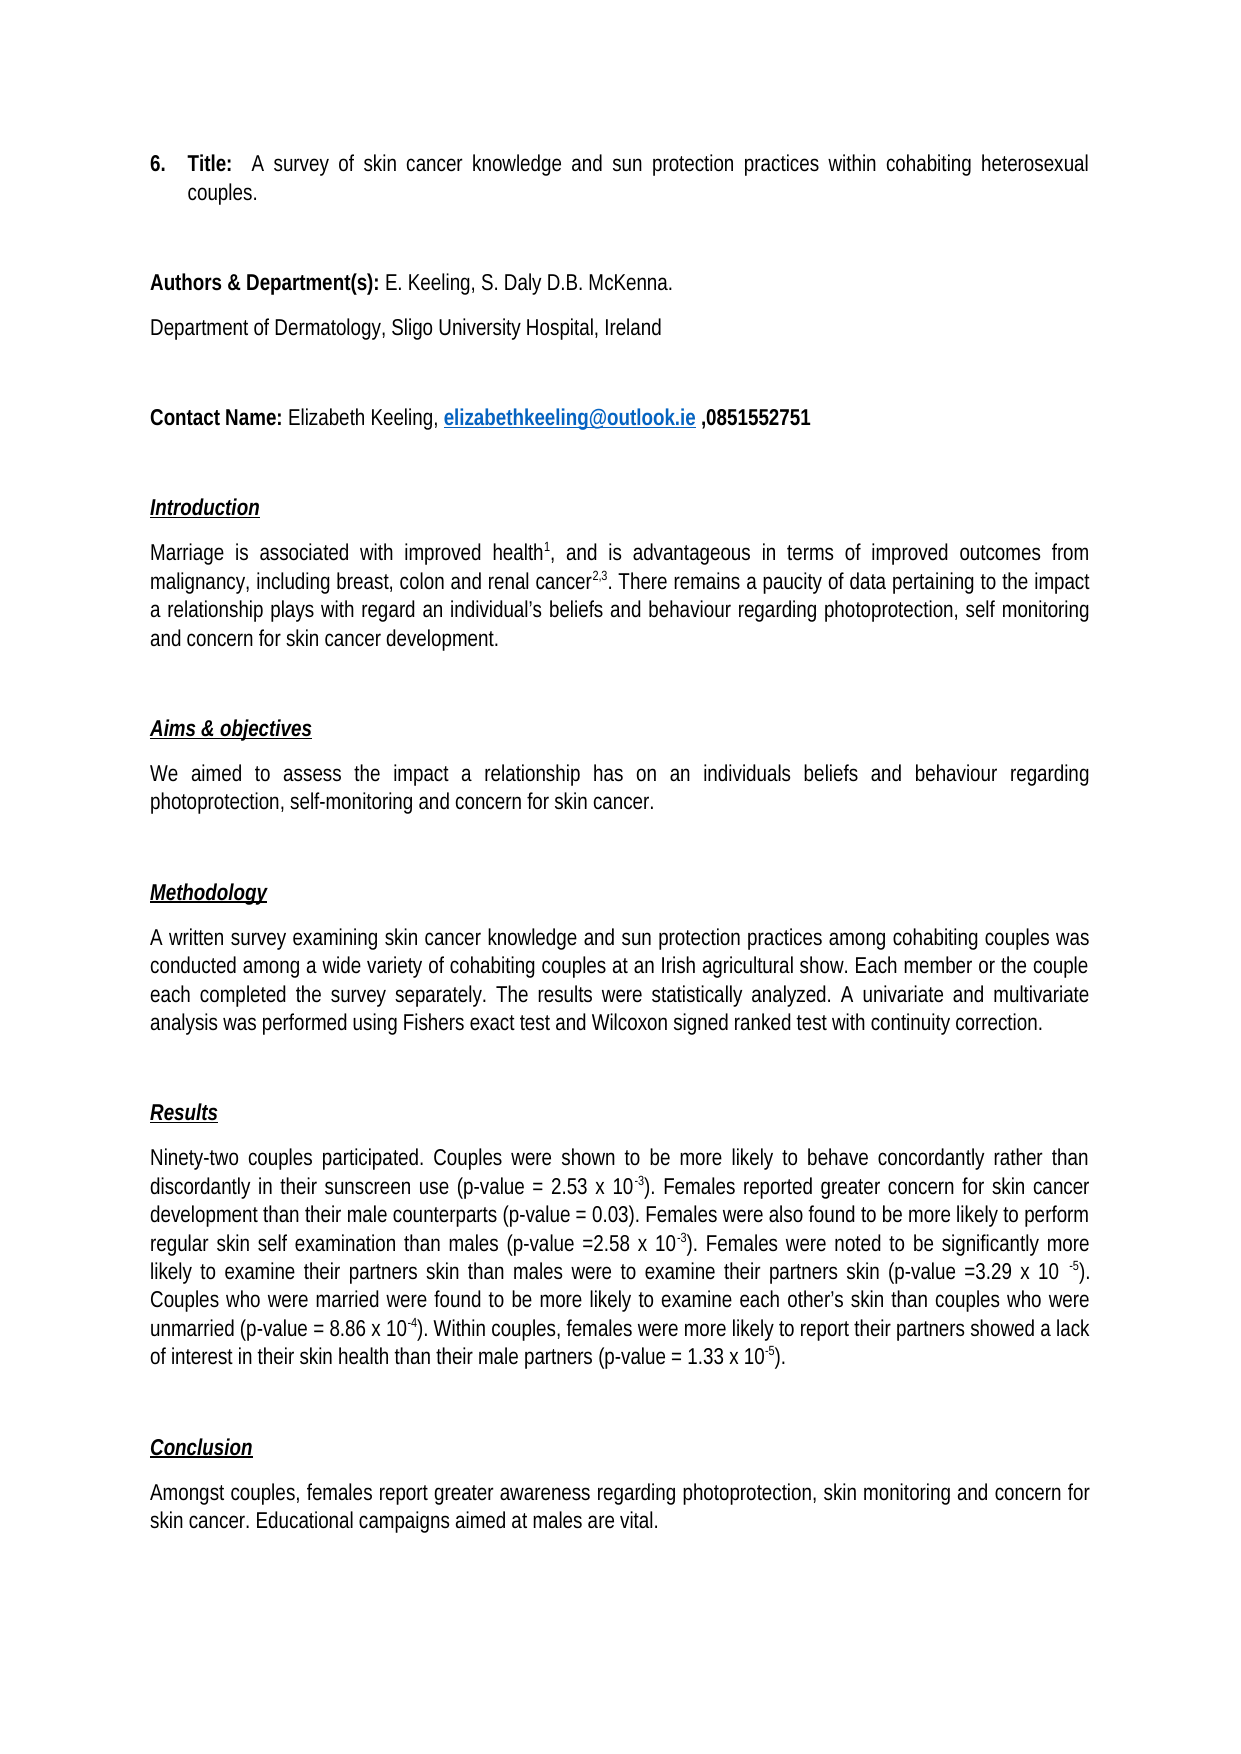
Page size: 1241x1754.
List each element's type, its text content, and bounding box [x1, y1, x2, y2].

text We aimed to assess the impact a relationship has on an individuals beliefs and behaviour regarding photoprotection, self-monitoring and concern for skin cancer. [150, 760, 1090, 815]
text Contact Name: Elizabeth Keeling, elizabethkeeling@outlook.ie ,0851552751 [150, 404, 1090, 430]
text A written survey examining skin cancer knowledge and sun protection practices among cohabiting couples was conducted among a wide variety of cohabiting couples at an Irish agricultural show. Each member or the couple each completed the survey separately. The results were statistically analyzed. A univariate and multivariate analysis was performed using Fishers exact test and Wilcoxon signed ranked test with continuity correction. [150, 924, 1090, 1035]
text Amongst couples, females report greater awareness regarding photoprotection, skin monitoring and concern for skin cancer. Educational campaigns aimed at males are vital. [150, 1479, 1090, 1533]
text Authors & Department(s): E. Keeling, S. Daly D.B. McKenna. [150, 269, 1090, 295]
list Title: A survey of skin cancer knowledge and sun protection practices within cohabiting heterosexual couples. [150, 150, 1090, 205]
text Marriage is associated with improved health1, and is advantageous in terms of improved outcomes from malignancy, including breast, colon and renal cancer2,3. There remains a paucity of data pertaining to the impact a relationship plays with regard an individual’s beliefs and behaviour regarding photoprotection, self monitoring and concern for skin cancer development. [150, 539, 1090, 651]
text Results [150, 1099, 1090, 1126]
text Conclusion [150, 1433, 1090, 1460]
text Introduction [150, 494, 1090, 521]
text Ninety-two couples participated. Couples were shown to be more likely to behave concordantly rather than discordantly in their sunscreen use (p-value = 2.53 x 10-3). Females reported greater concern for skin cancer development than their male counterparts (p-value = 0.03). Females were also found to be more likely to perform regular skin self examination than males (p-value =2.58 x 10-3). Females were noted to be significantly more likely to examine their partners skin than males were to examine their partners skin (p-value =3.29 x 10 -5). Couples who were married were found to be more likely to examine each other’s skin than couples who were unmarried (p-value = 8.86 x 10-4). Within couples, females were more likely to report their partners showed a lack of interest in their skin health than their male partners (p-value = 1.33 x 10-5). [150, 1144, 1090, 1370]
text Aims & objectives [150, 715, 1090, 741]
text Methodology [150, 878, 1090, 905]
text Department of Dermatology, Sligo University Hospital, Ireland [150, 314, 1090, 340]
